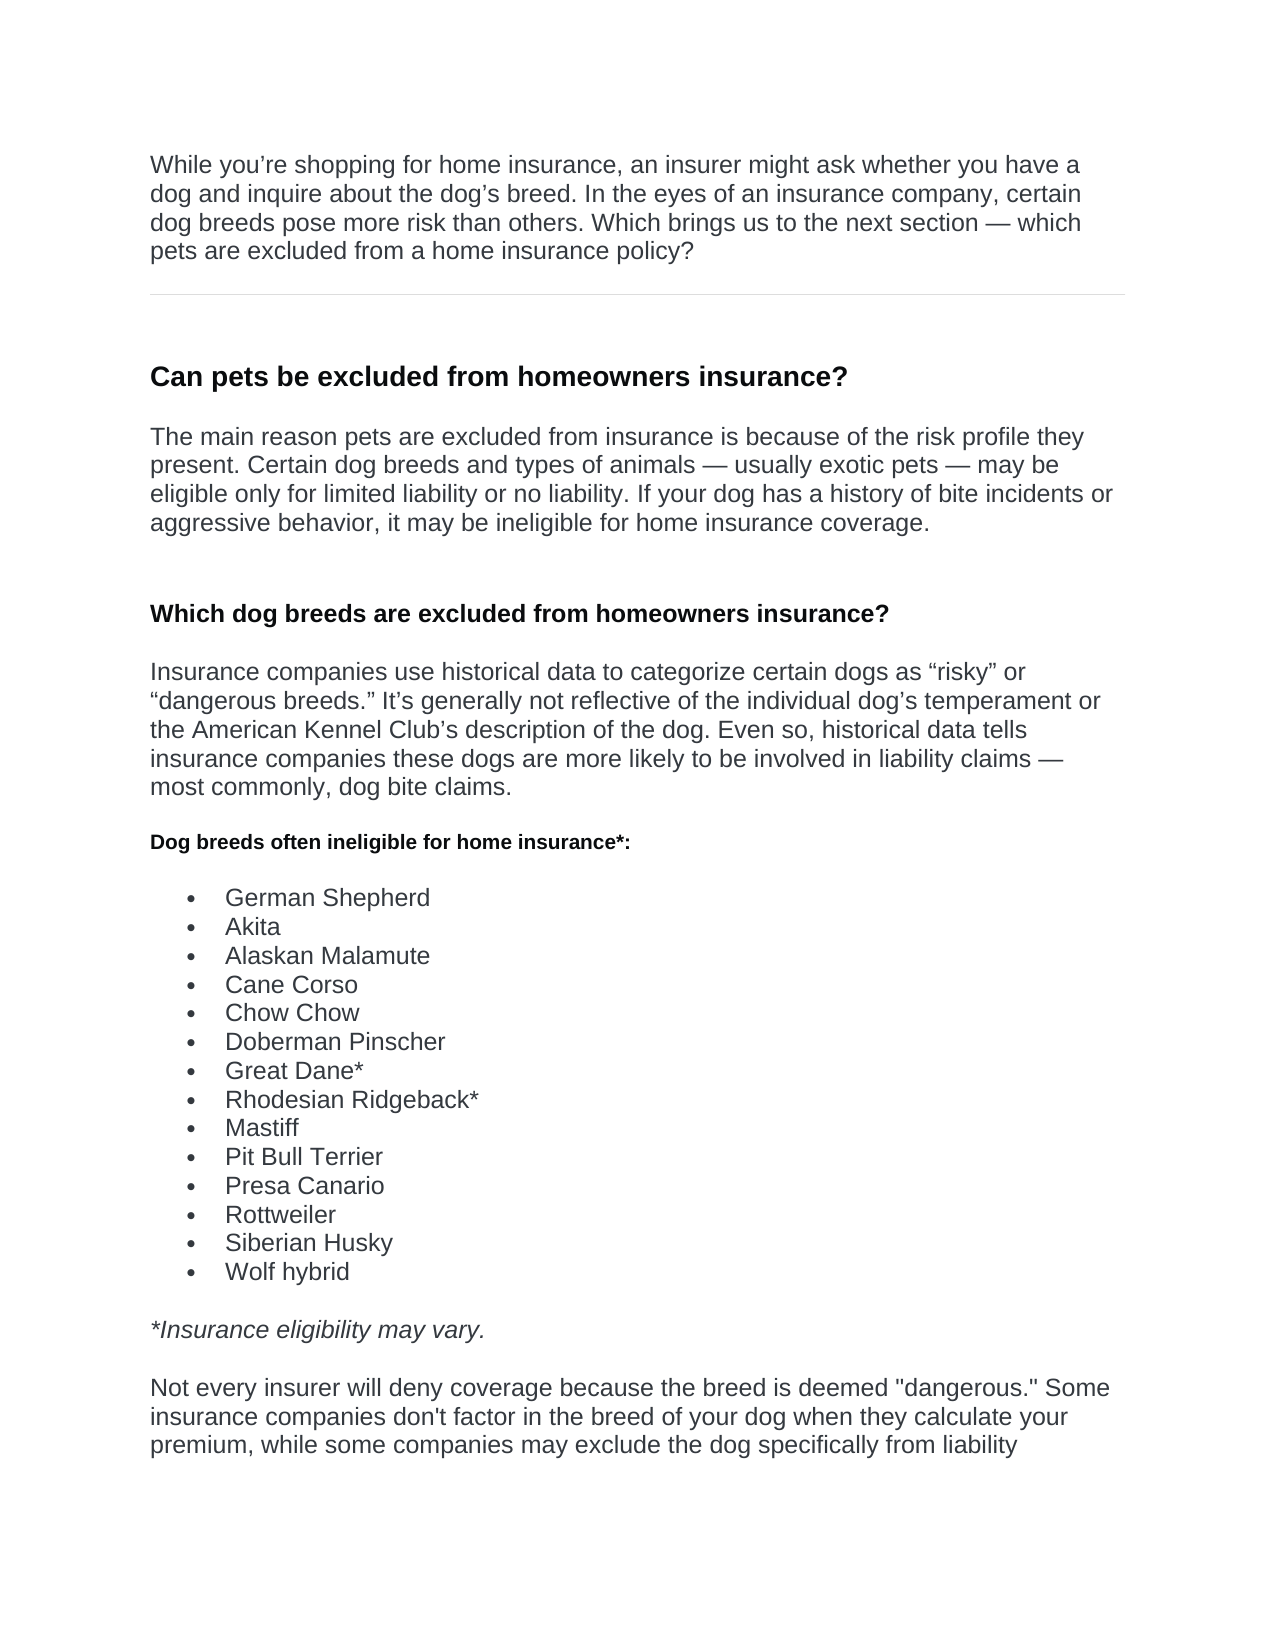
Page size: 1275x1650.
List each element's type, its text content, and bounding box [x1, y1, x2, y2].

list Rhodesian Ridgeback* [187, 1084, 1125, 1113]
list Wolf hybrid [187, 1257, 1125, 1286]
list Akita [187, 912, 1125, 941]
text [150, 1373, 1125, 1459]
text Dog breeds often ineligible for home insurance*: [150, 830, 1125, 854]
list Doberman Pinscher [187, 1027, 1125, 1056]
list Rottweiler [187, 1199, 1125, 1228]
text *Insurance eligibility may vary. [150, 1315, 1125, 1344]
list Mastiff [187, 1113, 1125, 1142]
list Presa Canario [187, 1171, 1125, 1199]
list Great Dane* [187, 1056, 1125, 1084]
text The main reason pets are excluded from insurance is because of the risk profile they present. Certain dog breeds and types of animals — usually exotic pets — may be eligible only for limited liability or no liability. If your dog has a history of bite incidents or aggressive behavior, it may be ineligible for home insurance coverage. [150, 422, 1125, 570]
list Chow Chow [187, 998, 1125, 1027]
text Which dog breeds are excluded from homeowners insurance? [150, 599, 1125, 628]
text While you’re shopping for home insurance, an insurer might ask whether you have a dog and inquire about the dog’s breed. In the eyes of an insurance company, certain dog breeds pose more risk than others. Which brings us to the next section — which pets are excluded from a home insurance policy? [150, 150, 1125, 265]
list Pit Bull Terrier [187, 1142, 1125, 1171]
list Cane Corso [187, 969, 1125, 998]
list Siberian Husky [187, 1228, 1125, 1257]
list German Shepherd [187, 883, 1125, 912]
text Insurance companies use historical data to categorize certain dogs as “risky” or “dangerous breeds.” It’s generally not reflective of the individual dog’s temperament or the American Kennel Club’s description of the dog. Even so, historical data tells insurance companies these dogs are more likely to be involved in liability claims — most commonly, dog bite claims. [150, 657, 1125, 801]
list Alaskan Malamute [187, 941, 1125, 969]
text Can pets be excluded from homeowners insurance? [150, 328, 1125, 392]
